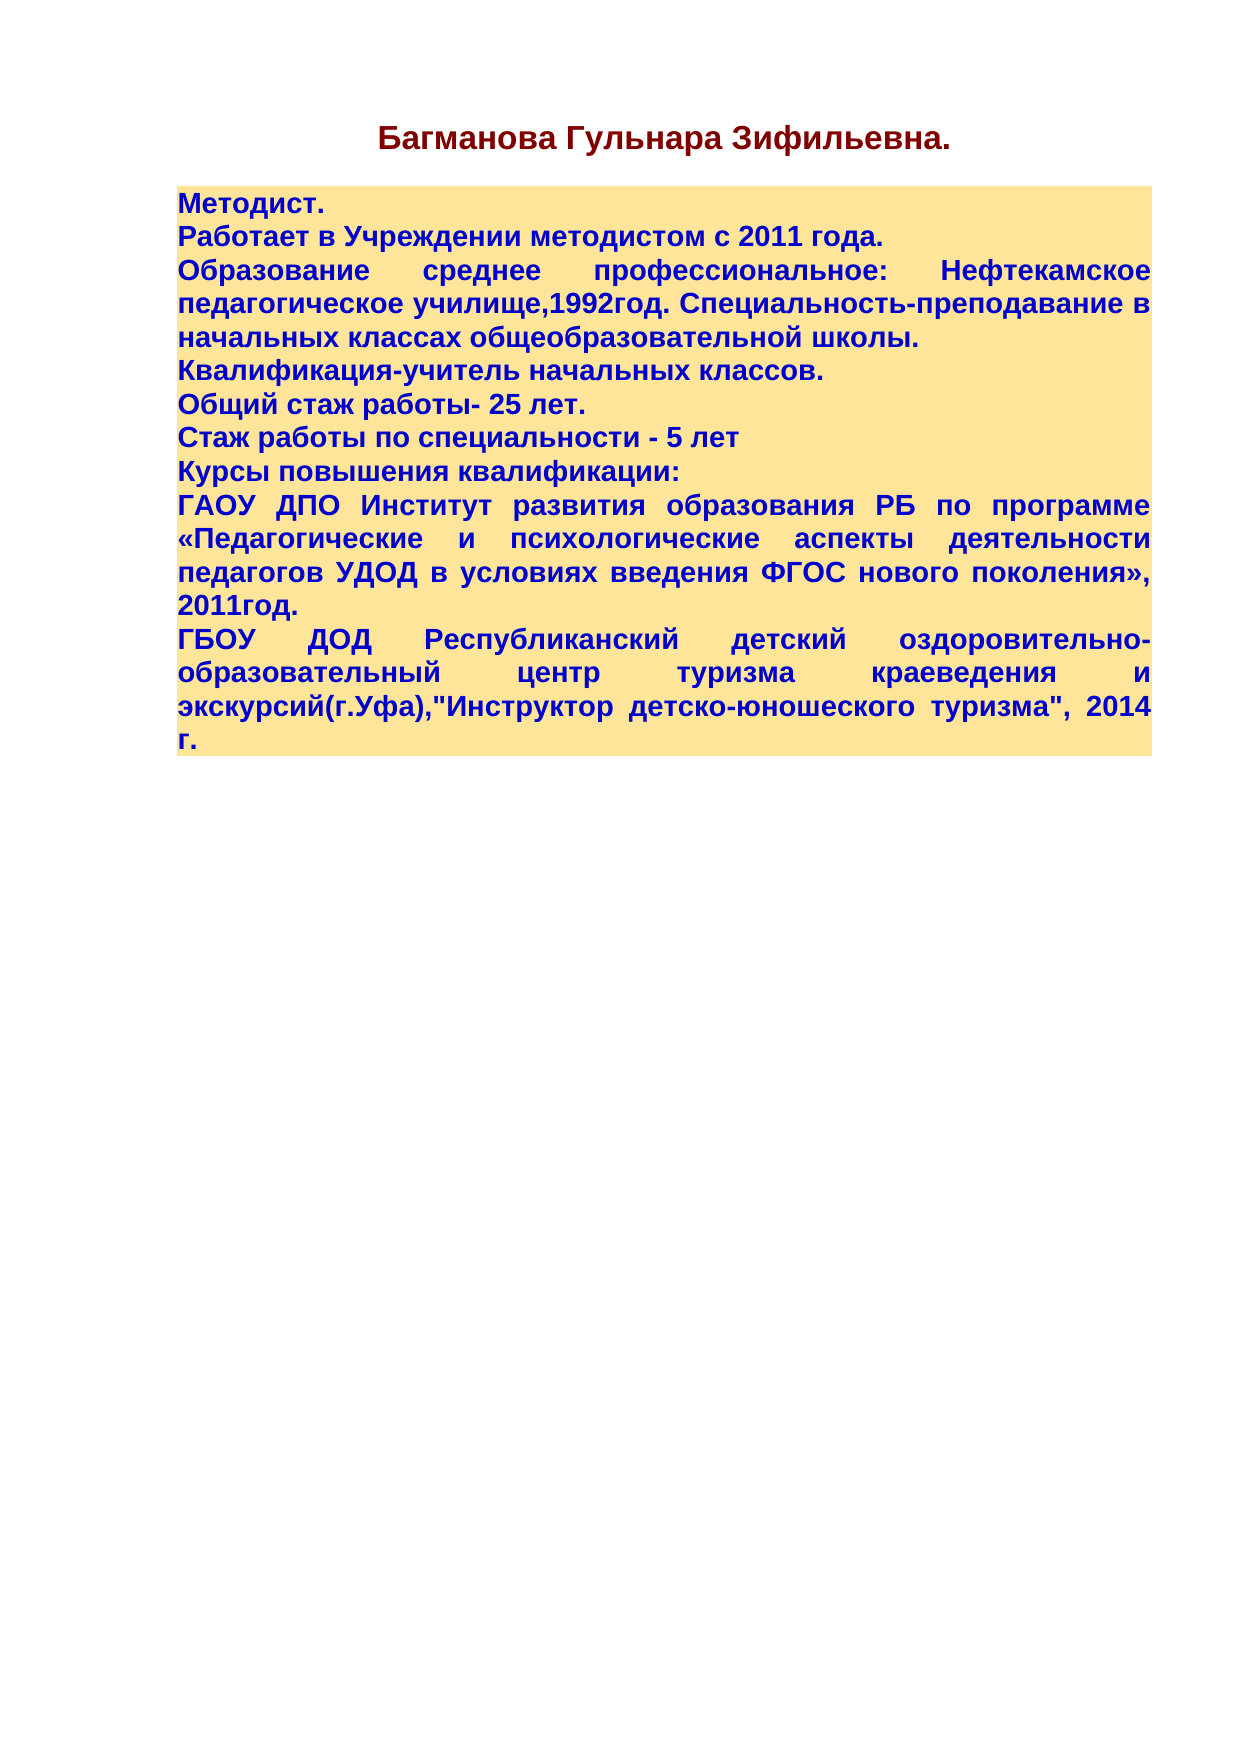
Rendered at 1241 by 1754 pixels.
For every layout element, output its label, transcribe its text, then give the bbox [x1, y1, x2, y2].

text Багманова Гульнара Зифильевна. [177, 118, 1152, 157]
text Общий стаж работы- 25 лет. [177, 387, 1152, 421]
text Образование среднее профессиональное: Нефтекамское педагогическое училище,1992год. Специальность-преподавание в начальных классах общеобразовательной школы. [177, 253, 1152, 353]
text ГБОУ ДОД Республиканский детский оздоровительно-образовательный центр туризма краеведения и экскурсий(г.Уфа),"Инструктор детско-юношеского туризма", 2014 г. [177, 622, 1152, 756]
text ГАОУ ДПО Институт развития образования РБ по программе «Педагогические и психологические аспекты деятельности педагогов УДОД в условиях введения ФГОС нового поколения», 2011год. [177, 488, 1152, 622]
text Стаж работы по специальности - 5 лет [177, 421, 1152, 454]
text Методист. [177, 186, 1152, 219]
text Квалификация-учитель начальных классов. [177, 353, 1152, 387]
text Курсы повышения квалификации: [177, 454, 1152, 488]
text Работает в Учреждении методистом с 2011 года. [177, 219, 1152, 253]
